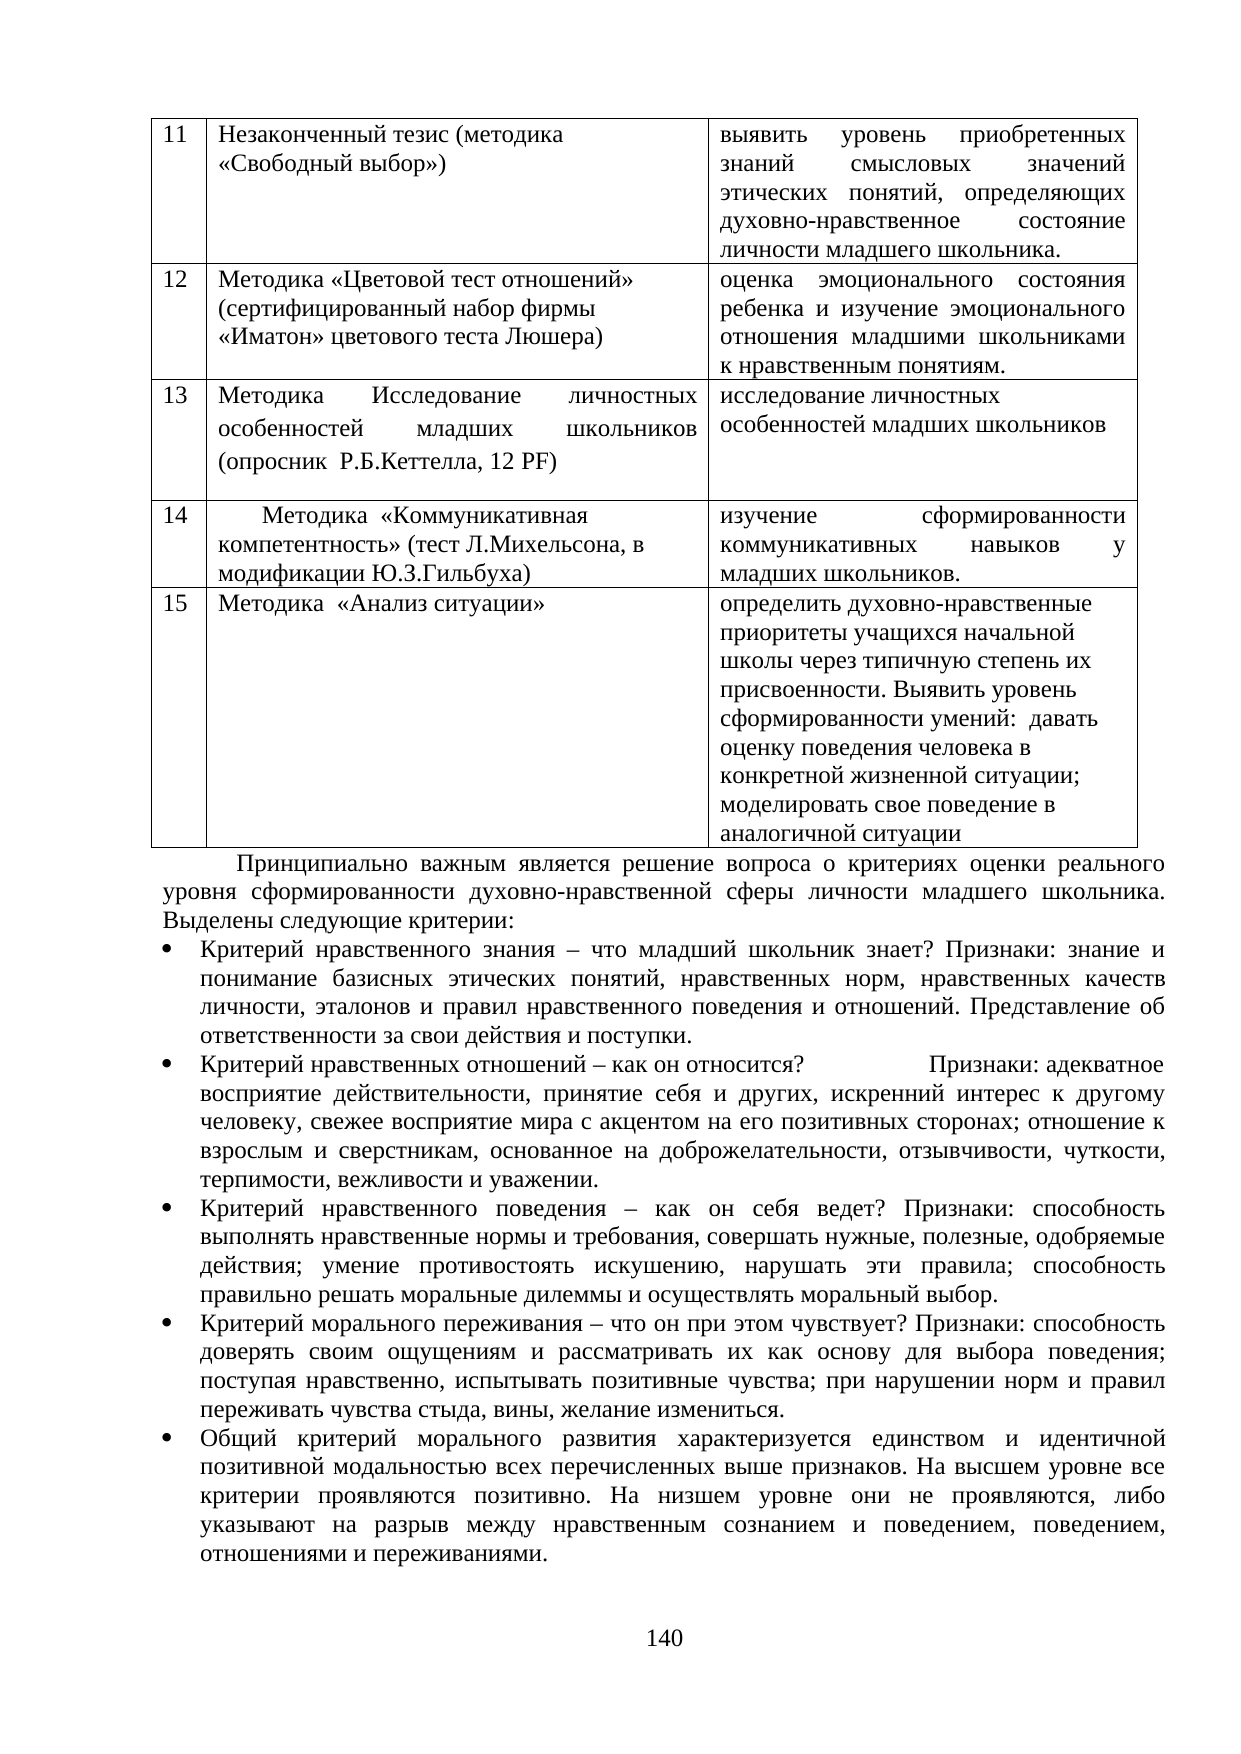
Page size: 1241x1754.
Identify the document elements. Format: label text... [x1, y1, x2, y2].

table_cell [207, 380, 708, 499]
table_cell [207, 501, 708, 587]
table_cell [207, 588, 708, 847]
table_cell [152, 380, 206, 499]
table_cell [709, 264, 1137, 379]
text Принципиально важным является решение вопроса о критериях оценки реального уровня сформированности духовно-нравственной сферы личности младшего школьника. Выделены следующие критерии: [162, 848, 1166, 934]
list Критерий нравственного поведения – как он себя ведет? Признаки: способность выполнять нравственные нормы и требования, совершать нужные, полезные, одобряемые действия; умение противостоять искушению, нарушать эти правила; способность правильно решать моральные дилеммы и осуществлять моральный выбор. [162, 1193, 1166, 1308]
list Общий критерий морального развития характеризуется единством и идентичной позитивной модальностью всех перечисленных выше признаков. На высшем уровне все критерии проявляются позитивно. На низшем уровне они не проявляются, либо указывают на разрыв между нравственным сознанием и поведением, поведением, отношениями и переживаниями. [162, 1423, 1166, 1566]
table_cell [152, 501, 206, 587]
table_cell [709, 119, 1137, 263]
list Критерий морального переживания – что он при этом чувствует? Признаки: способность доверять своим ощущениям и рассматривать их как основу для выбора поведения; поступая нравственно, испытывать позитивные чувства; при нарушении норм и правил переживать чувства стыда, вины, желание измениться. [162, 1308, 1166, 1423]
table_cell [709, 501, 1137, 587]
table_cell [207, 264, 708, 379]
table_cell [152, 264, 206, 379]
list Критерий нравственного знания – что младший школьник знает? Признаки: знание и понимание базисных этических понятий, нравственных норм, нравственных качеств личности, эталонов и правил нравственного поведения и отношений. Представление об ответственности за свои действия и поступки. [162, 934, 1166, 1049]
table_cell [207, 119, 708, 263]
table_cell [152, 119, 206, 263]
list Критерий нравственных отношений – как он относится? Признаки: адекватное восприятие действительности, принятие себя и других, искренний интерес к другому человеку, свежее восприятие мира с акцентом на его позитивных сторонах; отношение к взрослым и сверстникам, основанное на доброжелательности, отзывчивости, чуткости, терпимости, вежливости и уважении. [162, 1049, 1166, 1193]
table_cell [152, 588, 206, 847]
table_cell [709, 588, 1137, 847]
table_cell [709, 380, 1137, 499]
